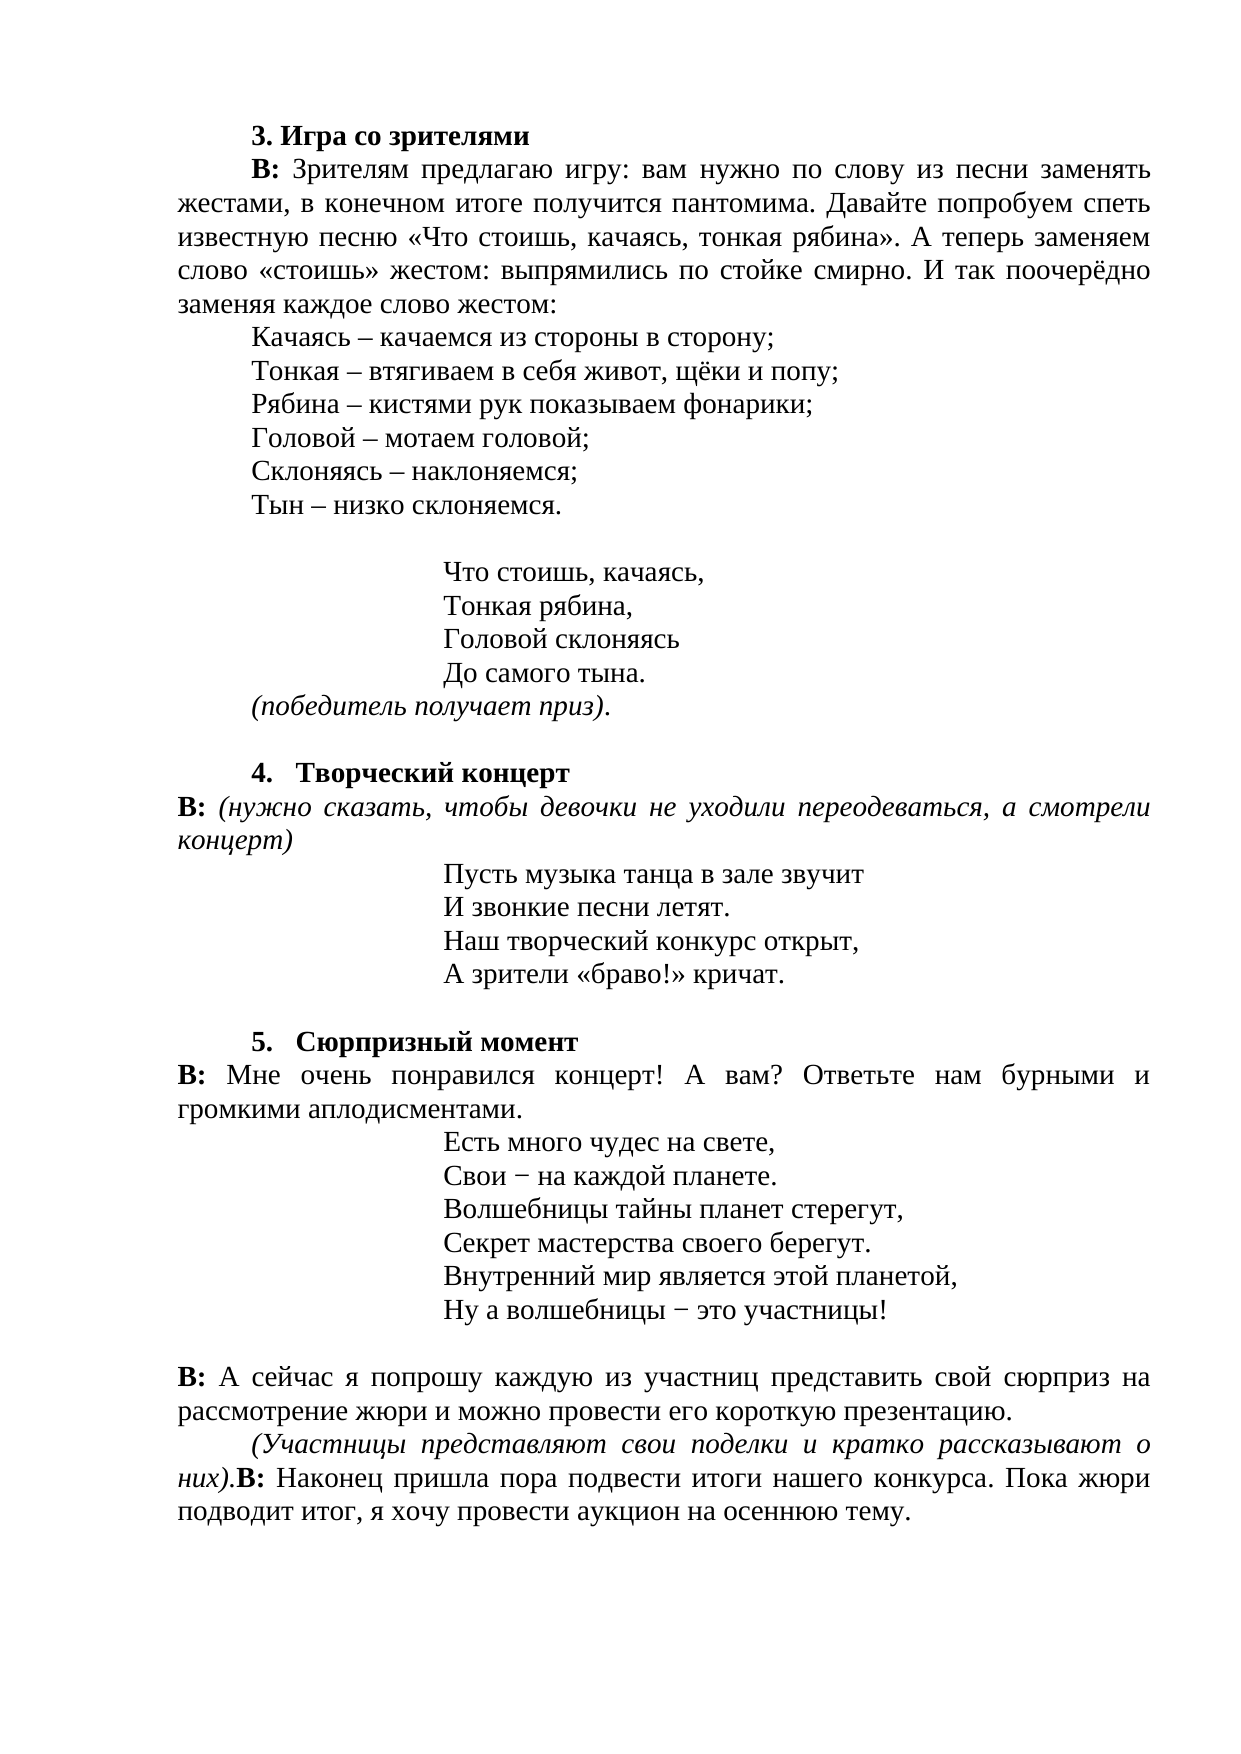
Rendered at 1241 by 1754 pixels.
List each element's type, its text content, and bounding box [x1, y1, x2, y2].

list Сюрпризный момент [177, 1024, 1152, 1057]
text Секрет мастерства своего берегут. [177, 1225, 1152, 1258]
text Внутренний мир является этой планетой, [177, 1258, 1152, 1292]
text В: (нужно сказать, чтобы девочки не уходили переодеваться, а смотрели концерт) [177, 789, 1152, 856]
text (Участницы представляют свои поделки и кратко рассказывают о них).В: Наконец пришла пора подвести итоги нашего конкурса. Пока жюри подводит итог, я хочу провести аукцион на осеннюю тему. [177, 1426, 1152, 1527]
text В: Зрителям предлагаю игру: вам нужно по слову из песни заменять жестами, в конечном итоге получится пантомима. Давайте попробуем спеть известную песню «Что стоишь, качаясь, тонкая рябина». А теперь заменяем слово «стоишь» жестом: выпрямились по стойке смирно. И так поочерёдно заменяя каждое слово жестом: [177, 152, 1152, 319]
text А зрители «браво!» кричат. [177, 957, 1152, 990]
text Тонкая – втягиваем в себя живот, щёки и попу; [177, 353, 1152, 386]
text Есть много чудес на свете, [177, 1124, 1152, 1158]
text Головой – мотаем головой; [177, 420, 1152, 453]
text Свои − на каждой планете. [177, 1158, 1152, 1191]
text Тонкая рябина, [177, 588, 1152, 621]
text Наш творческий конкурс открыт, [177, 923, 1152, 957]
text Что стоишь, качаясь, [177, 554, 1152, 588]
list Творческий концерт [251, 755, 1152, 789]
text Волшебницы тайны планет стерегут, [177, 1191, 1152, 1225]
text И звонкие песни летят. [177, 889, 1152, 923]
text Склоняясь – наклоняемся; [177, 453, 1152, 487]
text Рябина – кистями рук показываем фонарики; [177, 386, 1152, 420]
text Качаясь – качаемся из стороны в сторону; [177, 319, 1152, 353]
text (победитель получает приз). [177, 688, 1152, 722]
text Головой склоняясь [177, 621, 1152, 655]
text Пусть музыка танца в зале звучит [177, 856, 1152, 889]
text Тын – низко склоняемся. [177, 487, 1152, 521]
text 3. Игра со зрителями [177, 118, 1152, 152]
text До самого тына. [177, 655, 1152, 688]
text В: Мне очень понравился концерт! А вам? Ответьте нам бурными и громкими аплодисментами. [177, 1057, 1152, 1124]
text Ну а волшебницы − это участницы! [177, 1292, 1152, 1326]
text В: А сейчас я попрошу каждую из участниц представить свой сюрприз на рассмотрение жюри и можно провести его короткую презентацию. [177, 1359, 1152, 1426]
